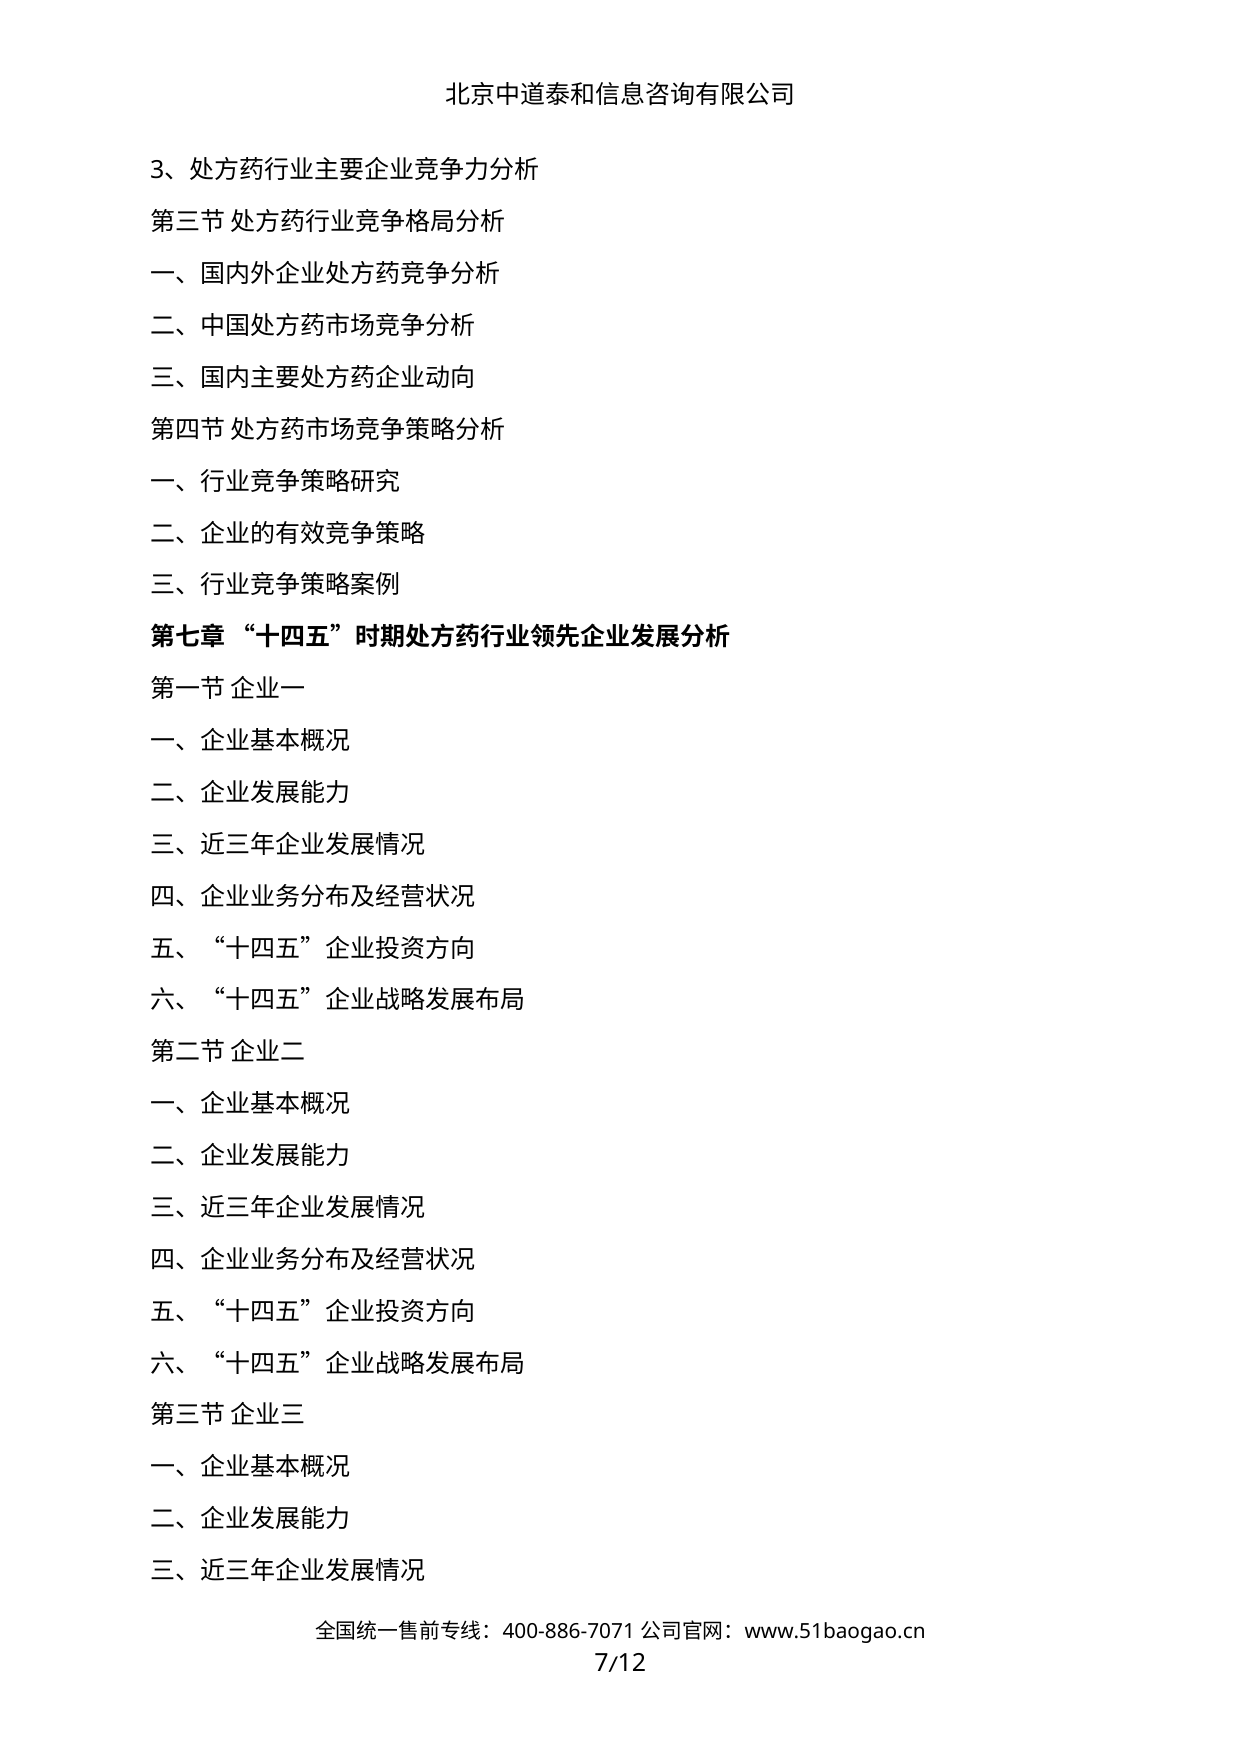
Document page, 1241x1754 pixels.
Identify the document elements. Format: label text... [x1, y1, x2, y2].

text 第二节 企业二 [150, 1032, 1090, 1068]
text 一、企业基本概况 [150, 721, 1090, 757]
text 五、“十四五”企业投资方向 [150, 928, 1090, 964]
text 五、“十四五”企业投资方向 [150, 1291, 1090, 1327]
text 三、近三年企业发展情况 [150, 824, 1090, 861]
text 第四节 处方药市场竞争策略分析 [150, 409, 1090, 446]
text 一、行业竞争策略研究 [150, 461, 1090, 497]
text 二、企业发展能力 [150, 1499, 1090, 1535]
text 二、企业的有效竞争策略 [150, 513, 1090, 549]
text 一、国内外企业处方药竞争分析 [150, 254, 1090, 290]
text 二、企业发展能力 [150, 1136, 1090, 1172]
text 三、国内主要处方药企业动向 [150, 357, 1090, 394]
text 六、“十四五”企业战略发展布局 [150, 980, 1090, 1016]
text 二、企业发展能力 [150, 772, 1090, 809]
text 第三节 处方药行业竞争格局分析 [150, 202, 1090, 238]
text 3、处方药行业主要企业竞争力分析 [150, 150, 1090, 186]
text 三、近三年企业发展情况 [150, 1551, 1090, 1587]
text 四、企业业务分布及经营状况 [150, 1239, 1090, 1276]
text 三、行业竞争策略案例 [150, 565, 1090, 601]
text 第三节 企业三 [150, 1395, 1090, 1431]
text 一、企业基本概况 [150, 1447, 1090, 1483]
text 三、近三年企业发展情况 [150, 1187, 1090, 1224]
text 六、“十四五”企业战略发展布局 [150, 1343, 1090, 1379]
text 一、企业基本概况 [150, 1084, 1090, 1120]
text 二、中国处方药市场竞争分析 [150, 306, 1090, 342]
text 第一节 企业一 [150, 669, 1090, 705]
text 第七章 “十四五”时期处方药行业领先企业发展分析 [150, 617, 1090, 653]
text 四、企业业务分布及经营状况 [150, 876, 1090, 912]
